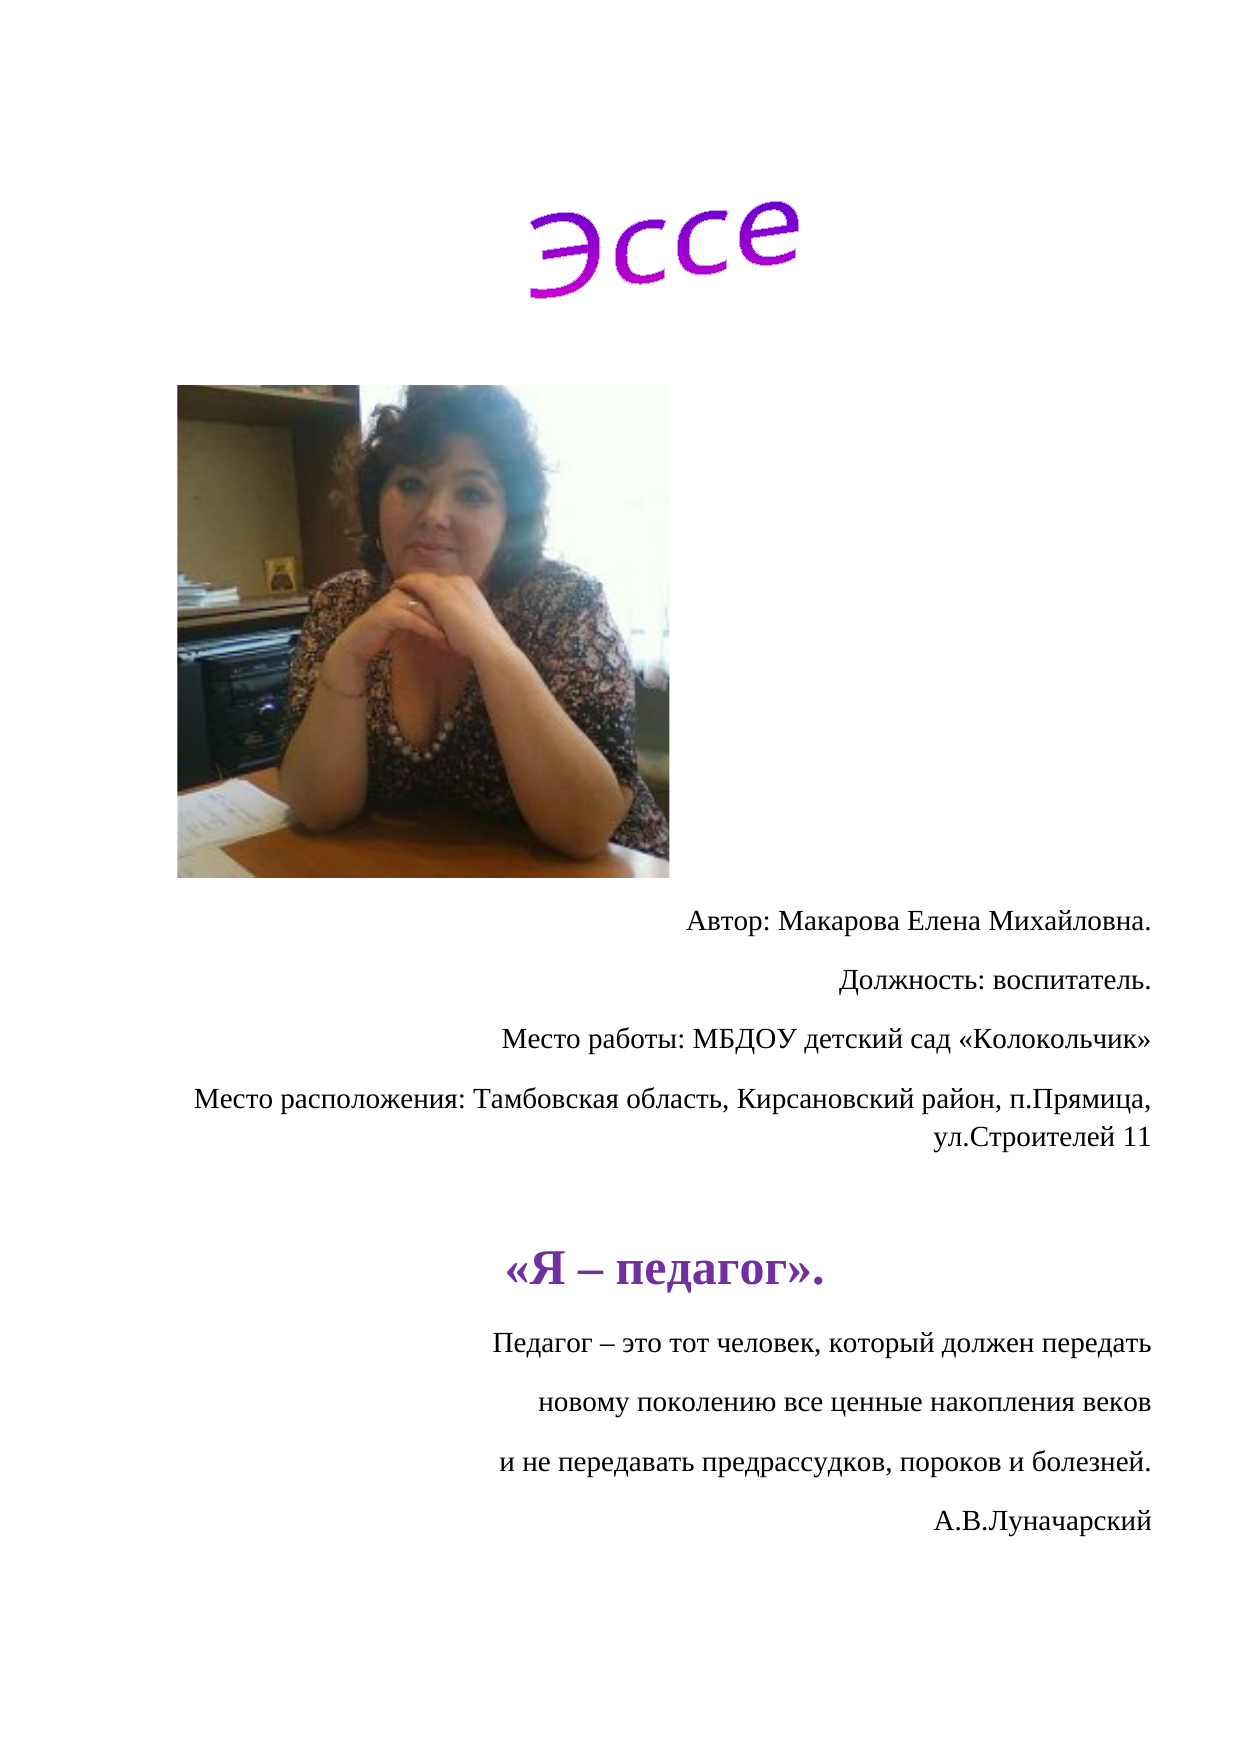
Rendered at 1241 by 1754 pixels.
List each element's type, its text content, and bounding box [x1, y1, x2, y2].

text Должность: воспитатель. [177, 962, 1152, 996]
picture [177, 385, 670, 878]
text и не передавать предрассудков, пороков и болезней. [177, 1444, 1152, 1477]
text Педагог – это тот человек, который должен передать [177, 1325, 1152, 1358]
text Автор: Макарова Елена Михайловна. [177, 903, 1152, 936]
text «Я – педагог». [177, 1238, 1152, 1296]
text Место расположения: Тамбовская область, Кирсановский район, п.Прямица, ул.Строителей 11 [177, 1081, 1152, 1153]
text А.В.Луначарский [177, 1503, 1152, 1537]
text новому поколению все ценные накопления веков [177, 1384, 1152, 1418]
text Место работы: МБДОУ детский сад «Колокольчик» [177, 1021, 1152, 1055]
